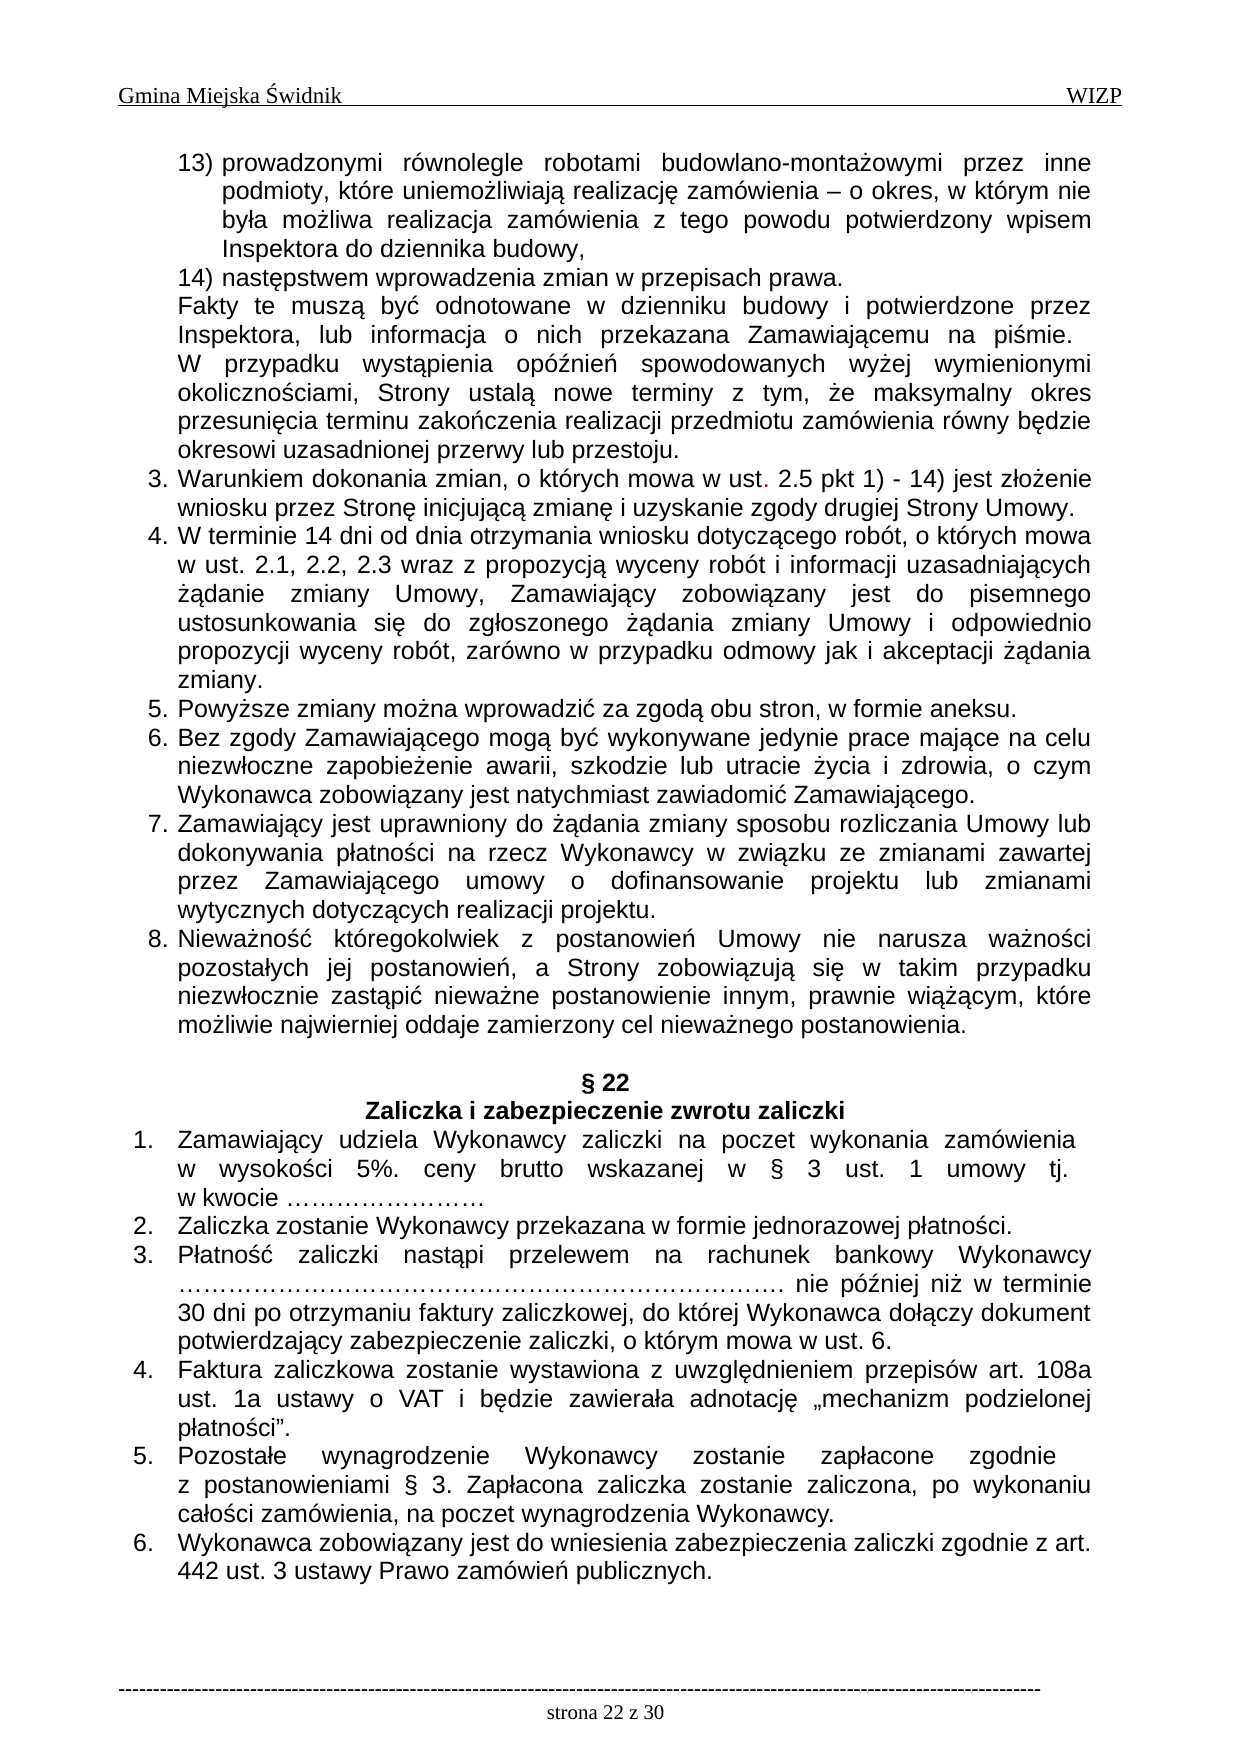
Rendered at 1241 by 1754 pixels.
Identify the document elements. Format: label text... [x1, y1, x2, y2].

text § 22 [118, 1068, 1093, 1096]
list Powyższe zmiany można wprowadzić za zgodą obu stron, w formie aneksu. [148, 694, 1093, 723]
list Płatność zaliczki nastąpi przelewem na rachunek bankowy Wykonawcy ………………………………………………………………. nie później niż w terminie 30 dni po otrzymaniu faktury zaliczkowej, do której Wykonawca dołączy dokument potwierdzający zabezpieczenie zaliczki, o którym mowa w ust. 6. [133, 1240, 1093, 1355]
list Faktura zaliczkowa zostanie wystawiona z uwzględnieniem przepisów art. 108a ust. 1a ustawy o VAT i będzie zawierała adnotację „mechanizm podzielonej płatności”. [133, 1355, 1093, 1441]
list Zamawiający udziela Wykonawcy zaliczki na poczet wykonania zamówienia w wysokości 5%. ceny brutto wskazanej w § 3 ust. 1 umowy tj. w kwocie …………………… [133, 1125, 1093, 1211]
list Wykonawca zobowiązany jest do wniesienia zabezpieczenia zaliczki zgodnie z art. 442 ust. 3 ustawy Prawo zamówień publicznych. [133, 1528, 1093, 1585]
list prowadzonymi równolegle robotami budowlano-montażowymi przez inne podmioty, które uniemożliwiają realizację zamówienia – o okres, w którym nie była możliwa realizacja zamówienia z tego powodu potwierdzony wpisem Inspektora do dziennika budowy, [177, 148, 1093, 263]
list Warunkiem dokonania zmian, o których mowa w ust. 2.5 pkt 1) - 14) jest złożenie wniosku przez Stronę inicjującą zmianę i uzyskanie zgody drugiej Strony Umowy. [148, 464, 1093, 521]
list Bez zgody Zamawiającego mogą być wykonywane jedynie prace mające na celu niezwłoczne zapobieżenie awarii, szkodzie lub utracie życia i zdrowia, o czym Wykonawca zobowiązany jest natychmiast zawiadomić Zamawiającego. [148, 723, 1093, 809]
list Pozostałe wynagrodzenie Wykonawcy zostanie zapłacone zgodnie z postanowieniami § 3. Zapłacona zaliczka zostanie zaliczona, po wykonaniu całości zamówienia, na poczet wynagrodzenia Wykonawcy. [133, 1441, 1093, 1528]
list W terminie 14 dni od dnia otrzymania wniosku dotyczącego robót, o których mowa w ust. 2.1, 2.2, 2.3 wraz z propozycją wyceny robót i informacji uzasadniających żądanie zmiany Umowy, Zamawiający zobowiązany jest do pisemnego ustosunkowania się do zgłoszonego żądania zmiany Umowy i odpowiednio propozycji wyceny robót, zarówno w przypadku odmowy jak i akceptacji żądania zmiany. [148, 521, 1093, 694]
list następstwem wprowadzenia zmian w przepisach prawa. [177, 263, 1093, 291]
list Zaliczka zostanie Wykonawcy przekazana w formie jednorazowej płatności. [133, 1211, 1093, 1240]
list Nieważność któregokolwiek z postanowień Umowy nie narusza ważności pozostałych jej postanowień, a Strony zobowiązują się w takim przypadku niezwłocznie zastąpić nieważne postanowienie innym, prawnie wiążącym, które możliwie najwierniej oddaje zamierzony cel nieważnego postanowienia. [148, 924, 1093, 1039]
text Fakty te muszą być odnotowane w dzienniku budowy i potwierdzone przez Inspektora, lub informacja o nich przekazana Zamawiającemu na piśmie. W przypadku wystąpienia opóźnień spowodowanych wyżej wymienionymi okolicznościami, Strony ustalą nowe terminy z tym, że maksymalny okres przesunięcia terminu zakończenia realizacji przedmiotu zamówienia równy będzie okresowi uzasadnionej przerwy lub przestoju. [177, 291, 1093, 464]
list Zamawiający jest uprawniony do żądania zmiany sposobu rozliczania Umowy lub dokonywania płatności na rzecz Wykonawcy w związku ze zmianami zawartej przez Zamawiającego umowy o dofinansowanie projektu lub zmianami wytycznych dotyczących realizacji projektu. [148, 809, 1093, 924]
text Zaliczka i zabezpieczenie zwrotu zaliczki [118, 1096, 1093, 1125]
